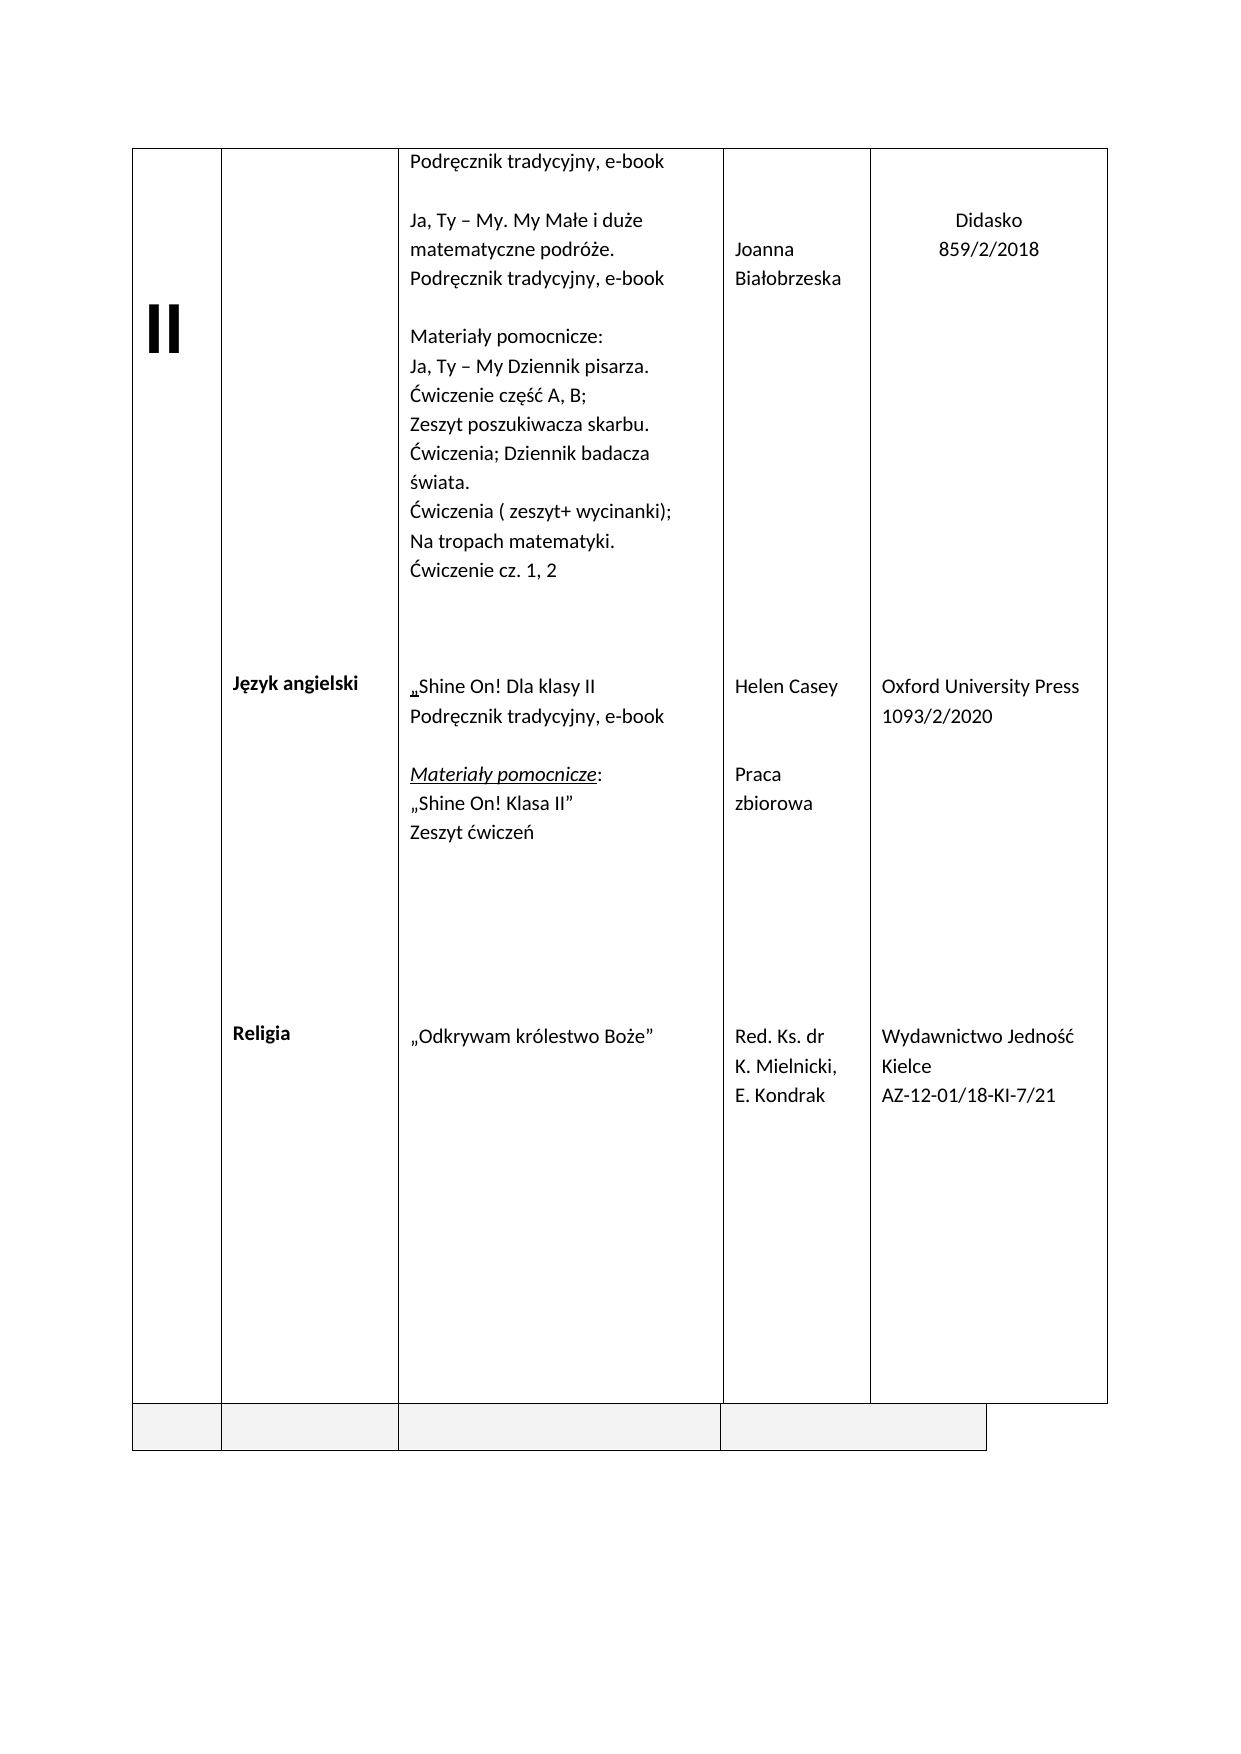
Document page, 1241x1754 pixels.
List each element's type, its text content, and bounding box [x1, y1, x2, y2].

table_cell [133, 1404, 221, 1449]
table_cell [222, 1404, 398, 1449]
table_cell [399, 1404, 720, 1449]
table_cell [724, 149, 870, 1403]
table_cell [399, 149, 723, 1403]
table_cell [222, 149, 398, 1403]
table_cell II [133, 149, 221, 1403]
table_cell [721, 1404, 986, 1449]
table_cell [871, 149, 1107, 1403]
